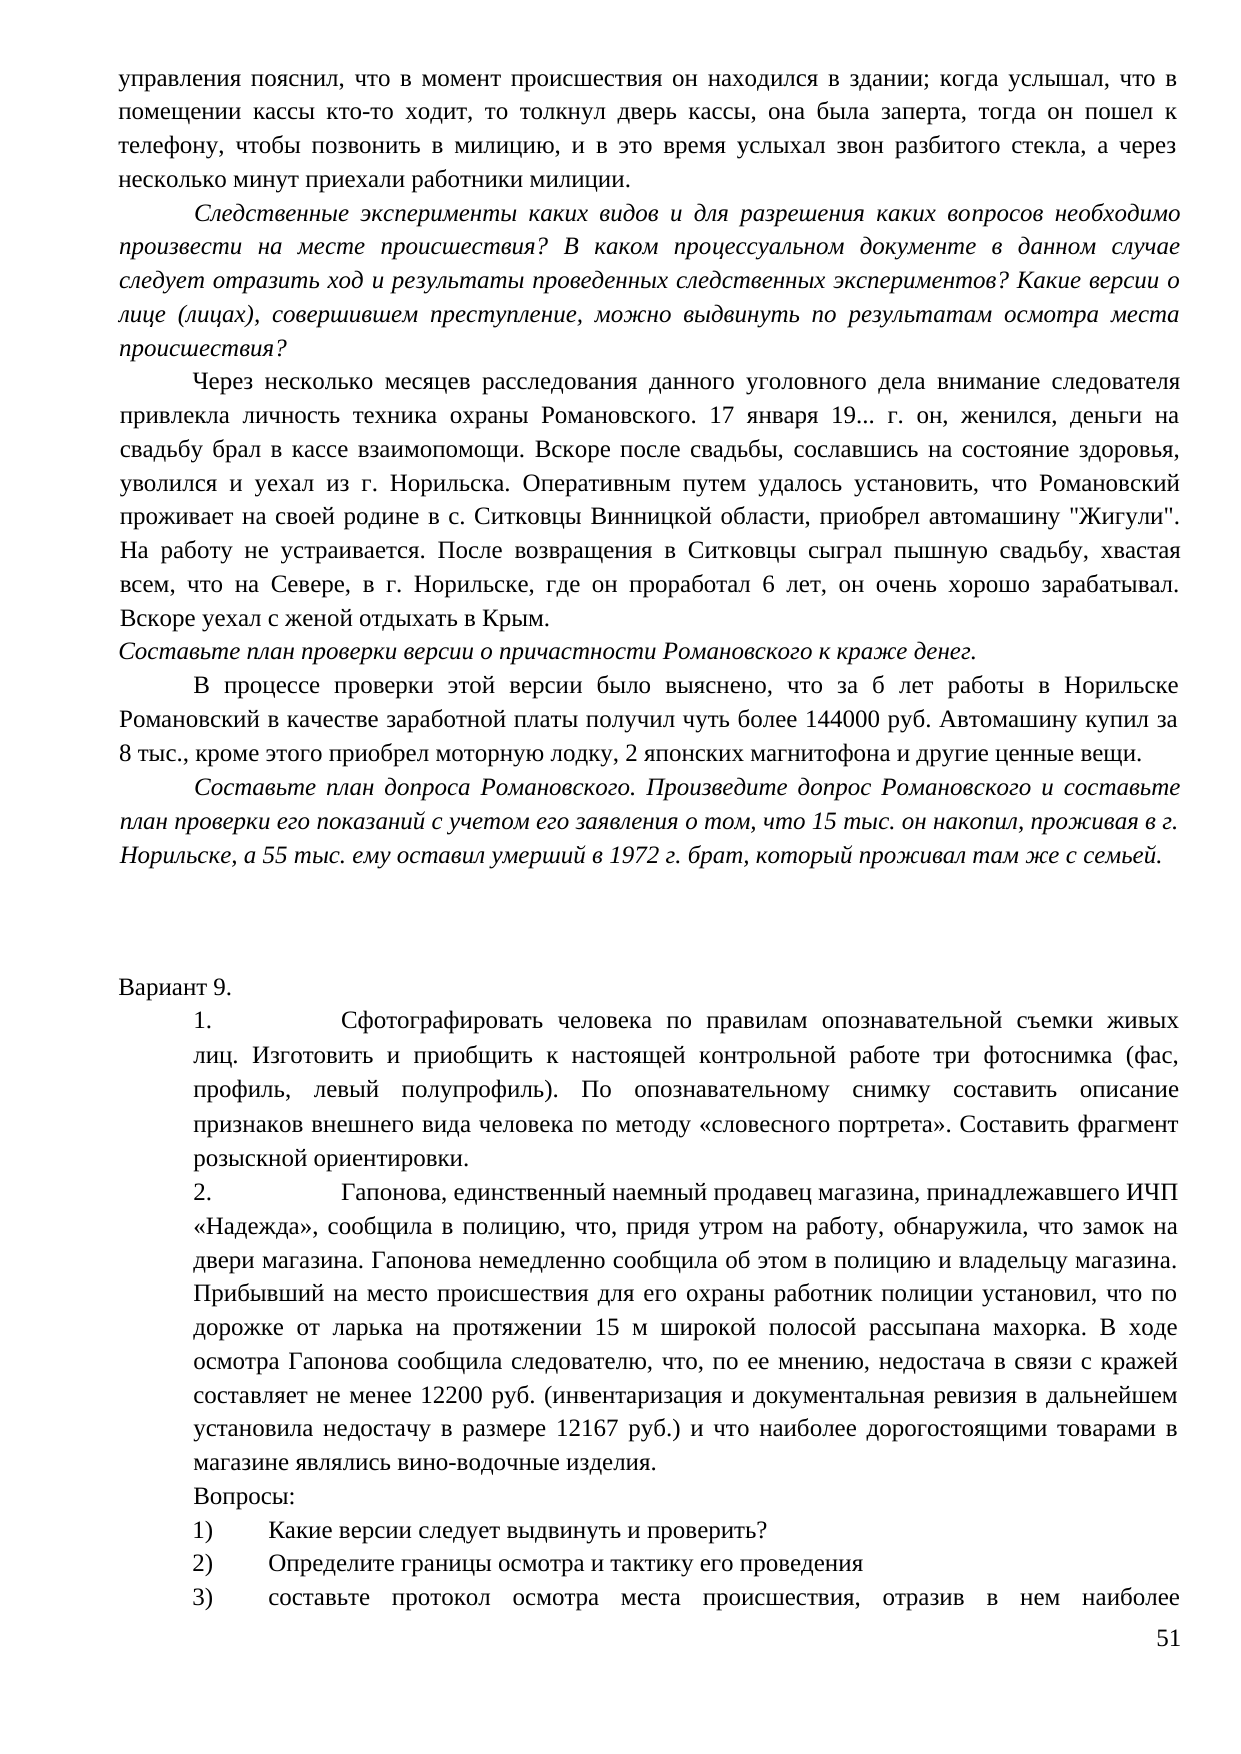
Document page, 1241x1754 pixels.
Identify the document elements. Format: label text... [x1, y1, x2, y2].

text Вопросы: [193, 1477, 1179, 1511]
text В процессе проверки этой версии было выяснено, что за б лет работы в Норильске Романовский в качестве заработной платы получил чуть более 144000 руб. Автомашину купил за 8 тыс., кроме этого приобрел моторную лодку, 2 японских магнитофона и другие ценные вещи. [119, 667, 1180, 768]
text Составьте план проверки версии о причастности Романовского к краже денег. [118, 633, 1180, 667]
list Гапонова, единственный наемный продавец магазина, принадлежавшего ИЧП «Надежда», сообщила в полицию, что, придя утром на работу, обнаружила, что замок на двери магазина. Гапонова немедленно сообщила об этом в полицию и владельцу магазина. Прибывший на место происшествия для его охраны работник полиции установил, что по дорожке от ларька на протяжении 15 м широкой полосой рассыпана махорка. В ходе осмотра Гапонова сообщила следователю, что, по ее мнению, недостача в связи с кражей составляет не менее 12200 руб. (инвентаризация и документальная ревизия в дальнейшем установила недостачу в размере 12167 руб.) и что наиболее дорогостоящими товарами в магазине являлись вино-водочные изделия. [193, 1174, 1179, 1477]
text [118, 59, 1178, 194]
list Сфотографировать человека по правилам опознавательной съемки живых лиц. Изготовить и приобщить к настоящей контрольной работе три фотоснимка (фас, профиль, левый полупрофиль). По опознавательному снимку составить описание признаков внешнего вида человека по методу «словесного портрета». Составить фрагмент розыскной ориентировки. [193, 1001, 1180, 1174]
list Какие версии следует выдвинуть и проверить? [119, 1511, 1181, 1545]
text Следственные эксперименты каких видов и для разрешения каких вопросов необходимо произвести на месте происшествия? В каком процессуальном документе в данном случае следует отразить ход и результаты проведенных следственных экспериментов? Какие версии о лице (лицах), совершившем преступление, можно выдвинуть по результатам осмотра места происшествия? [119, 194, 1180, 363]
text Через несколько месяцев расследования данного уголовного дела внимание следователя привлекла личность техника охраны Романовского. 17 января 19... г. он, женился, деньги на свадьбу брал в кассе взаимопомощи. Вскоре после свадьбы, сославшись на состояние здоровья, уволился и уехал из г. Норильска. Оперативным путем удалось установить, что Романовский проживает на своей родине в с. Ситковцы Винницкой области, приобрел автомашину "Жигули". На работу не устраивается. После возвращения в Ситковцы сыграл пышную свадьбу, хвастая всем, что на Севере, в г. Норильске, где он проработал 6 лет, он очень хорошо зарабатывал. Вскоре уехал с женой отдыхать в Крым. [119, 363, 1181, 633]
text Вариант 9. [118, 972, 1181, 1001]
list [119, 1579, 1181, 1612]
list Определите границы осмотра и тактику его проведения [119, 1545, 1181, 1579]
text Составьте план допроса Романовского. Произведите допрос Романовского и составьте план проверки его показаний с учетом его заявления о том, что 15 тыс. он накопил, проживая в г. Норильске, а 55 тыс. ему оставил умерший в 1972 г. брат, который проживал там же с семьей. [119, 768, 1180, 870]
